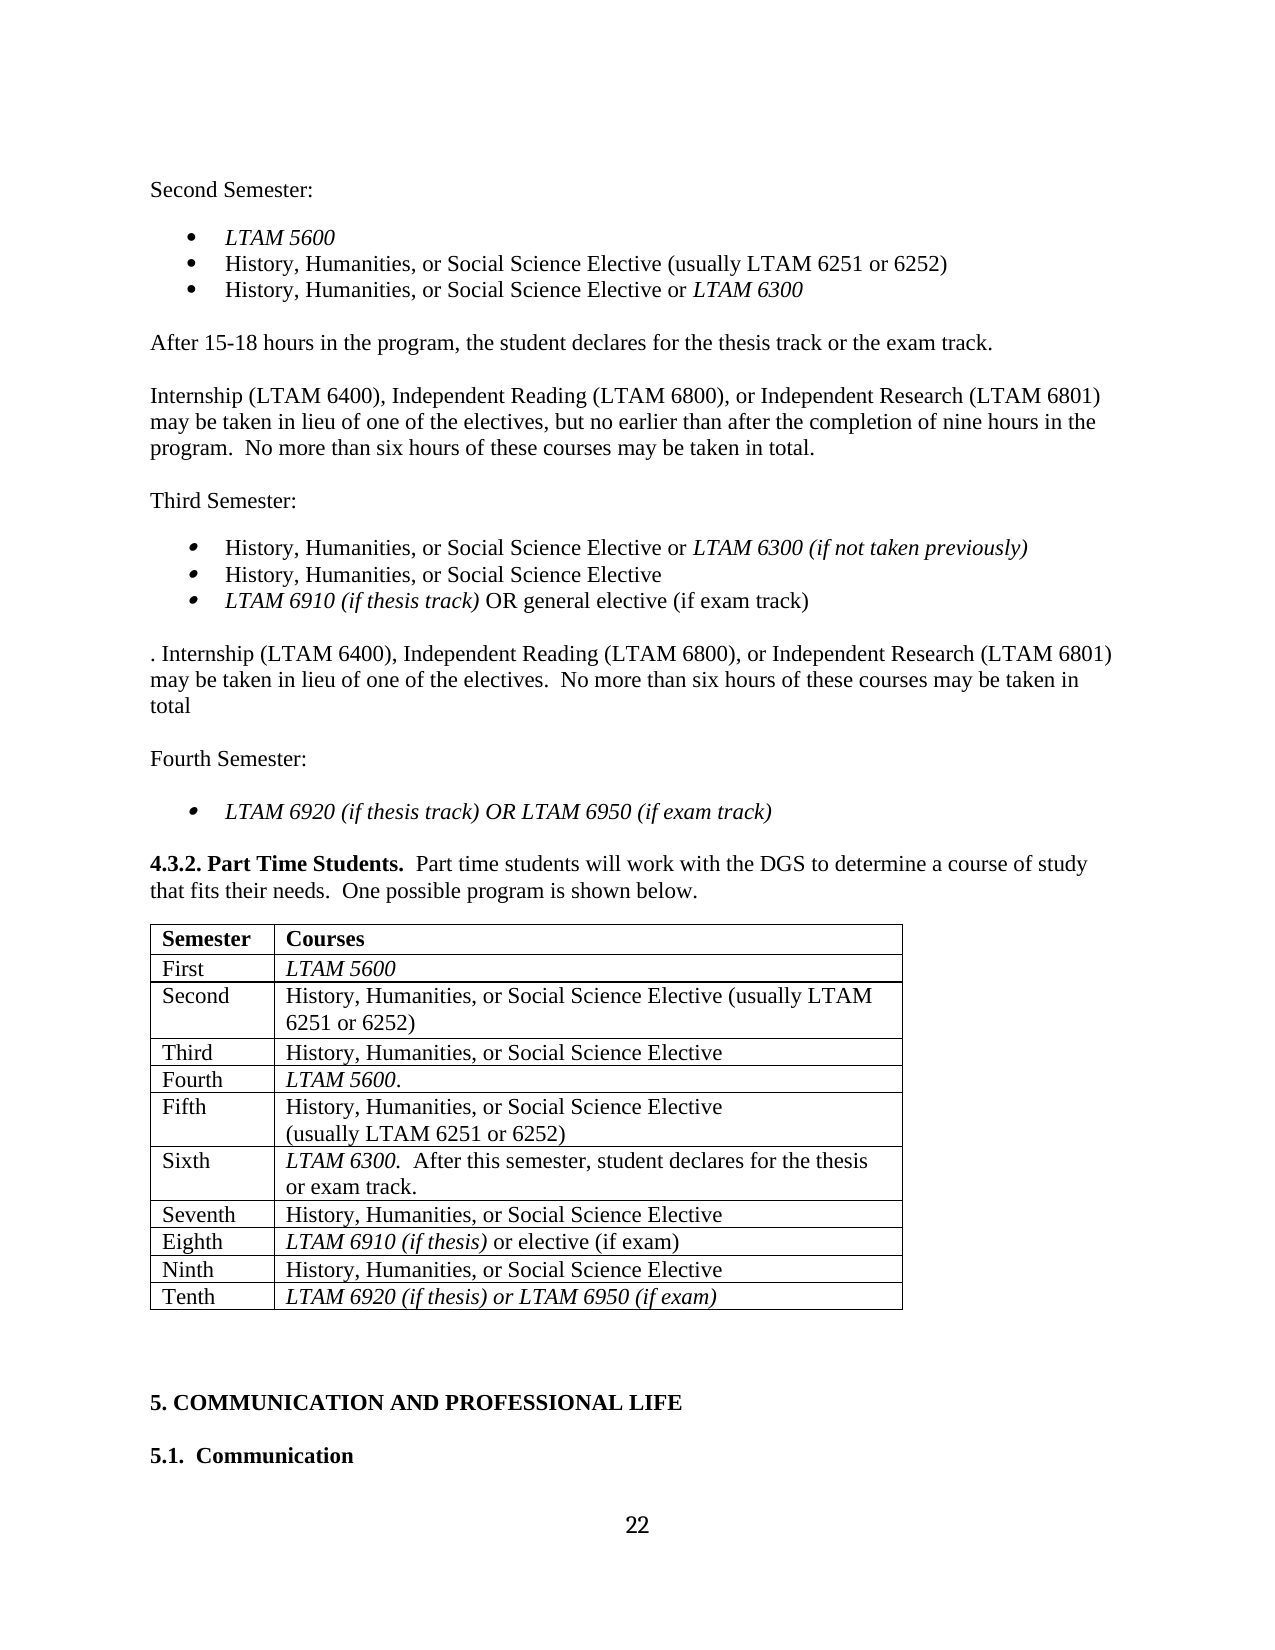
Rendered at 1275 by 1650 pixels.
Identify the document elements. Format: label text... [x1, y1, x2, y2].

table_cell History, Humanities, or Social Science Elective (usually LTAM 6251 or 6252) [275, 983, 902, 1037]
list LTAM 6910 (if thesis track) OR general elective (if exam track) [187, 587, 1125, 613]
list History, Humanities, or Social Science Elective or LTAM 6300 (if not taken previously) [187, 534, 1125, 561]
table_cell LTAM 6300. After this semester, student declares for the thesis or exam track. [275, 1147, 902, 1200]
table_cell Second [151, 983, 274, 1037]
table_cell Fifth [151, 1093, 274, 1146]
text 5. COMMUNICATION AND PROFESSIONAL LIFE [150, 1389, 1125, 1416]
table_cell LTAM 6920 (if thesis) or LTAM 6950 (if exam) [275, 1283, 902, 1309]
table_cell Seventh [151, 1201, 274, 1227]
table_cell LTAM 5600. [275, 1066, 902, 1092]
table_cell History, Humanities, or Social Science Elective (usually LTAM 6251 or 6252) [275, 1093, 902, 1146]
table_cell Third [151, 1039, 274, 1065]
table_cell First [151, 955, 274, 981]
table_cell LTAM 5600 [275, 955, 902, 981]
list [187, 250, 1125, 276]
table_header Semester [151, 925, 274, 954]
text . Internship (LTAM 6400), Independent Reading (LTAM 6800), or Independent Research (LTAM 6801) may be taken in lieu of one of the electives. No more than six hours of these courses may be taken in total [150, 640, 1125, 719]
table_cell History, Humanities, or Social Science Elective [275, 1039, 902, 1065]
text Second Semester: [150, 176, 1125, 203]
text 4.3.2. Part Time Students. Part time students will work with the DGS to determine a course of study that fits their needs. One possible program is shown below. [150, 851, 1125, 903]
text After 15-18 hours in the program, the student declares for the thesis track or the exam track. [150, 329, 1125, 355]
table_cell History, Humanities, or Social Science Elective [275, 1256, 902, 1282]
table_cell LTAM 6910 (if thesis) or elective (if exam) [275, 1228, 902, 1254]
text Internship (LTAM 6400), Independent Reading (LTAM 6800), or Independent Research (LTAM 6801) may be taken in lieu of one of the electives, but no earlier than after the completion of nine hours in the program. No more than six hours of these courses may be taken in total. [150, 382, 1125, 461]
list LTAM 6920 (if thesis track) OR LTAM 6950 (if exam track) [187, 798, 1125, 824]
table_cell History, Humanities, or Social Science Elective [275, 1201, 902, 1227]
text Fourth Semester: [150, 745, 1125, 771]
table_header Courses [275, 925, 902, 954]
table_cell Fourth [151, 1066, 274, 1092]
table_cell Tenth [151, 1283, 274, 1309]
text 5.1. Communication [150, 1442, 1125, 1468]
table_cell Ninth [151, 1256, 274, 1282]
list LTAM 5600 [187, 223, 1125, 250]
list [187, 276, 1125, 303]
list History, Humanities, or Social Science Elective [187, 561, 1125, 587]
table_cell Sixth [151, 1147, 274, 1200]
table_cell Eighth [151, 1228, 274, 1254]
text Third Semester: [150, 487, 1125, 513]
